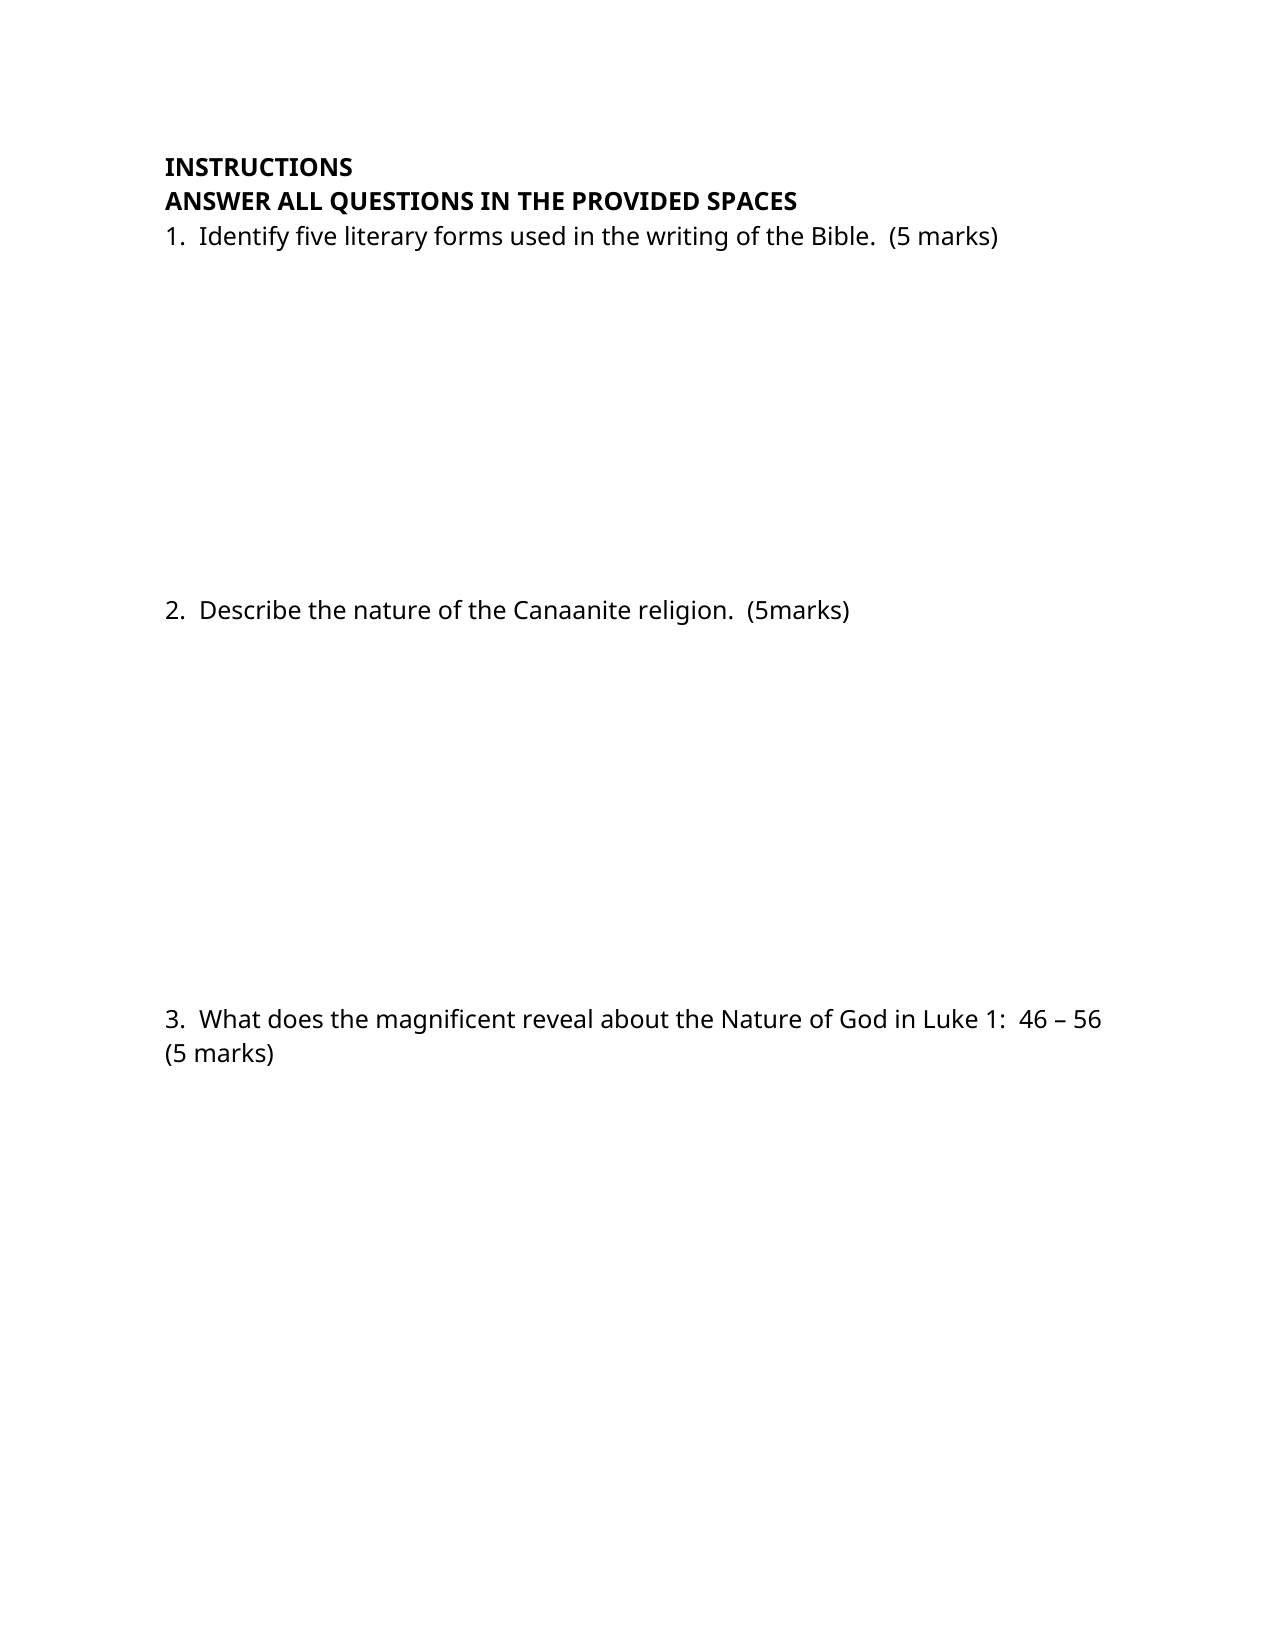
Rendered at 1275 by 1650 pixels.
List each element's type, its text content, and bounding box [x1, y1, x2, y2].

text 2. Describe the nature of the Canaanite religion. (5marks) [165, 593, 1125, 627]
text 3. What does the magnificent reveal about the Nature of God in Luke 1: 46 – 56 (5 marks) [165, 1002, 1125, 1070]
text INSTRUCTIONS [165, 150, 1125, 184]
text ANSWER ALL QUESTIONS IN THE PROVIDED SPACES [165, 184, 1125, 218]
text 1. Identify five literary forms used in the writing of the Bible. (5 marks) [165, 218, 1125, 252]
